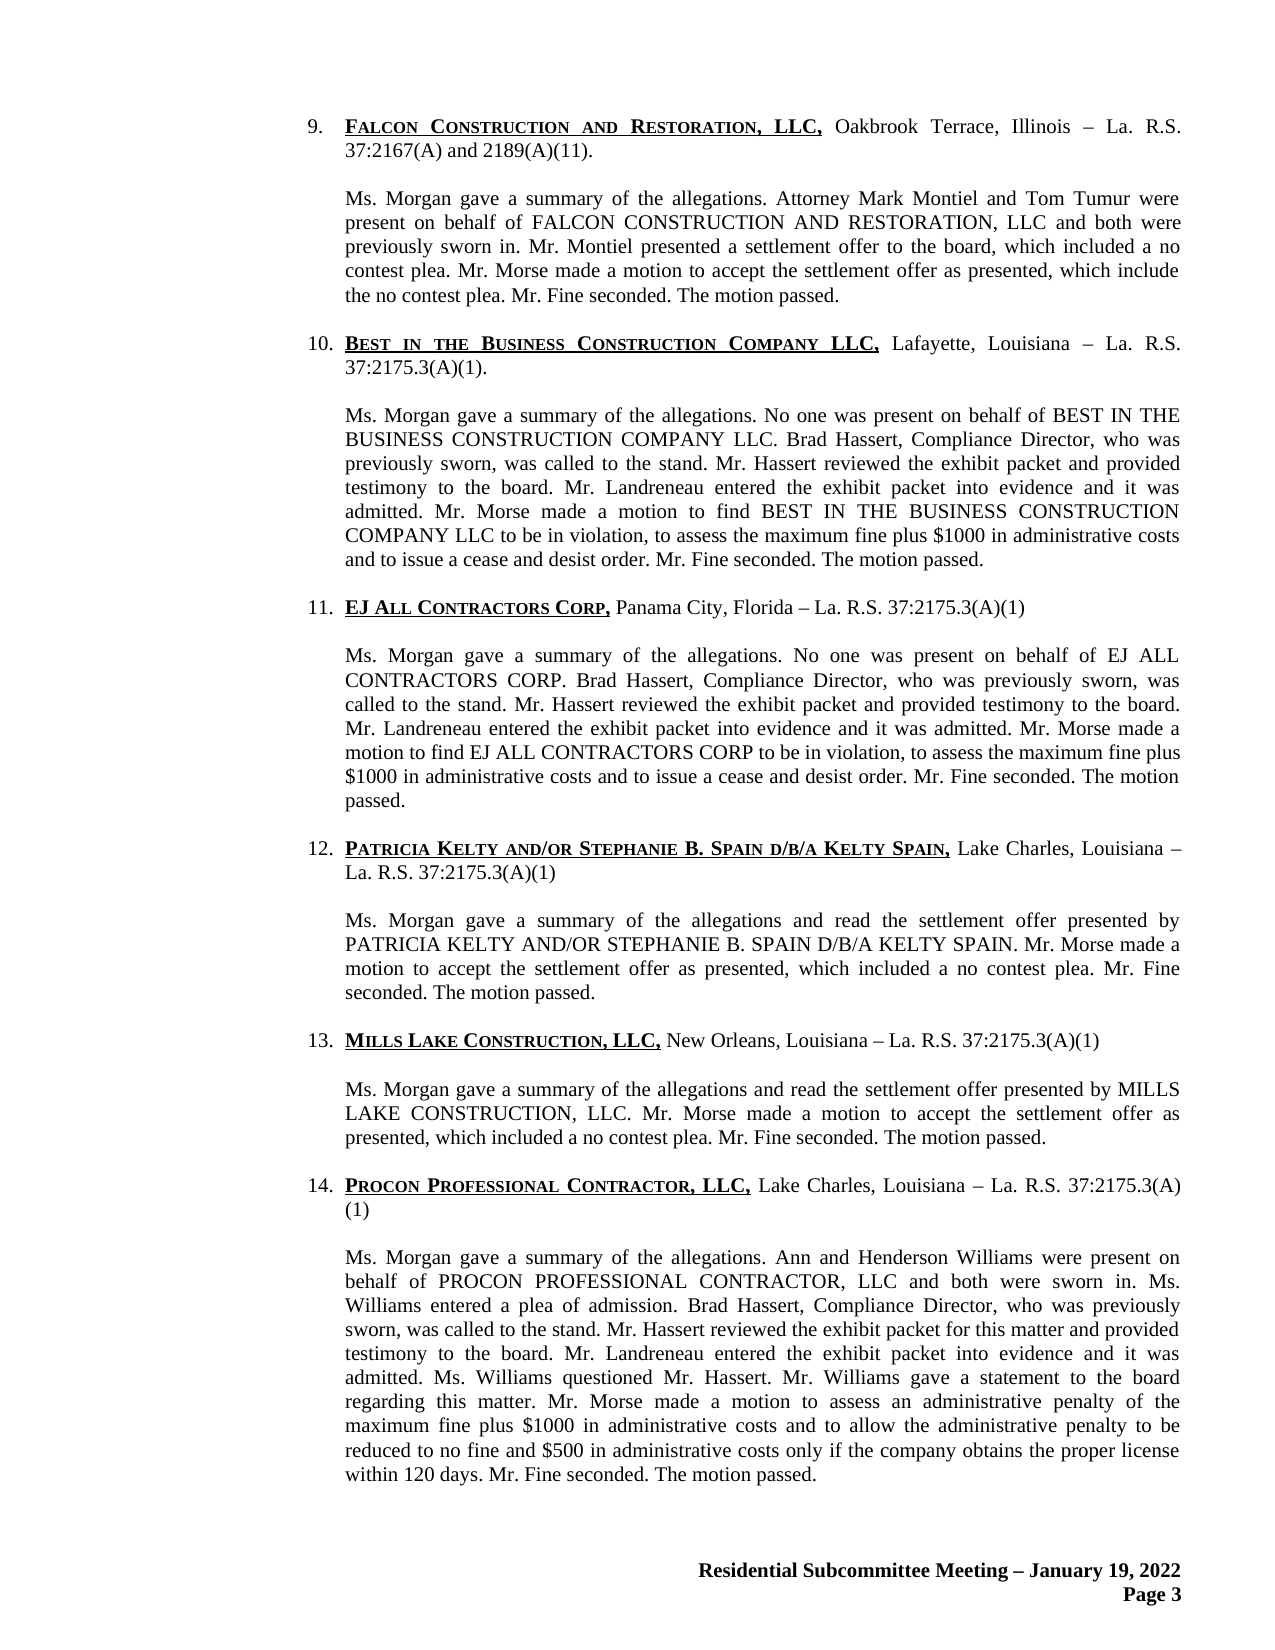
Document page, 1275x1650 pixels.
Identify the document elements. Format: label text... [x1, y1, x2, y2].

list Best in the Business Construction Company LLC, Lafayette, Louisiana – La. R.S. 37:2175.3(A)(1). [307, 331, 1181, 379]
list EJ All Contractors Corp, Panama City, Florida – La. R.S. 37:2175.3(A)(1) [307, 595, 1181, 619]
list Mills Lake Construction, LLC, New Orleans, Louisiana – La. R.S. 37:2175.3(A)(1) [307, 1028, 1181, 1052]
list Falcon Construction and Restoration, LLC, Oakbrook Terrace, Illinois – La. R.S. 37:2167(A) and 2189(A)(11). [307, 114, 1181, 162]
text Ms. Morgan gave a summary of the allegations. No one was present on behalf of EJ ALL CONTRACTORS CORP. Brad Hassert, Compliance Director, who was previously sworn, was called to the stand. Mr. Hassert reviewed the exhibit packet and provided testimony to the board. Mr. Landreneau entered the exhibit packet into evidence and it was admitted. Mr. Morse made a motion to find EJ ALL CONTRACTORS CORP to be in violation, to assess the maximum fine plus $1000 in administrative costs and to issue a cease and desist order. Mr. Fine seconded. The motion passed. [345, 643, 1181, 812]
text Ms. Morgan gave a summary of the allegations. Attorney Mark Montiel and Tom Tumur were present on behalf of FALCON CONSTRUCTION AND RESTORATION, LLC and both were previously sworn in. Mr. Montiel presented a settlement offer to the board, which included a no contest plea. Mr. Morse made a motion to accept the settlement offer as presented, which include the no contest plea. Mr. Fine seconded. The motion passed. [345, 186, 1181, 307]
list Procon Professional Contractor, LLC, Lake Charles, Louisiana – La. R.S. 37:2175.3(A)(1) [307, 1173, 1181, 1221]
text Ms. Morgan gave a summary of the allegations and read the settlement offer presented by MILLS LAKE CONSTRUCTION, LLC. Mr. Morse made a motion to accept the settlement offer as presented, which included a no contest plea. Mr. Fine seconded. The motion passed. [345, 1077, 1181, 1149]
text Ms. Morgan gave a summary of the allegations. Ann and Henderson Williams were present on behalf of PROCON PROFESSIONAL CONTRACTOR, LLC and both were sworn in. Ms. Williams entered a plea of admission. Brad Hassert, Compliance Director, who was previously sworn, was called to the stand. Mr. Hassert reviewed the exhibit packet for this matter and provided testimony to the board. Mr. Landreneau entered the exhibit packet into evidence and it was admitted. Ms. Williams questioned Mr. Hassert. Mr. Williams gave a statement to the board regarding this matter. Mr. Morse made a motion to assess an administrative penalty of the maximum fine plus $1000 in administrative costs and to allow the administrative penalty to be reduced to no fine and $500 in administrative costs only if the company obtains the proper license within 120 days. Mr. Fine seconded. The motion passed. [345, 1245, 1181, 1486]
list Patricia Kelty and/or Stephanie B. Spain d/b/a Kelty Spain, Lake Charles, Louisiana – La. R.S. 37:2175.3(A)(1) [307, 836, 1181, 884]
text Ms. Morgan gave a summary of the allegations and read the settlement offer presented by PATRICIA KELTY AND/OR STEPHANIE B. SPAIN D/B/A KELTY SPAIN. Mr. Morse made a motion to accept the settlement offer as presented, which included a no contest plea. Mr. Fine seconded. The motion passed. [345, 908, 1181, 1004]
text Ms. Morgan gave a summary of the allegations. No one was present on behalf of BEST IN THE BUSINESS CONSTRUCTION COMPANY LLC. Brad Hassert, Compliance Director, who was previously sworn, was called to the stand. Mr. Hassert reviewed the exhibit packet and provided testimony to the board. Mr. Landreneau entered the exhibit packet into evidence and it was admitted. Mr. Morse made a motion to find BEST IN THE BUSINESS CONSTRUCTION COMPANY LLC to be in violation, to assess the maximum fine plus $1000 in administrative costs and to issue a cease and desist order. Mr. Fine seconded. The motion passed. [345, 403, 1181, 571]
